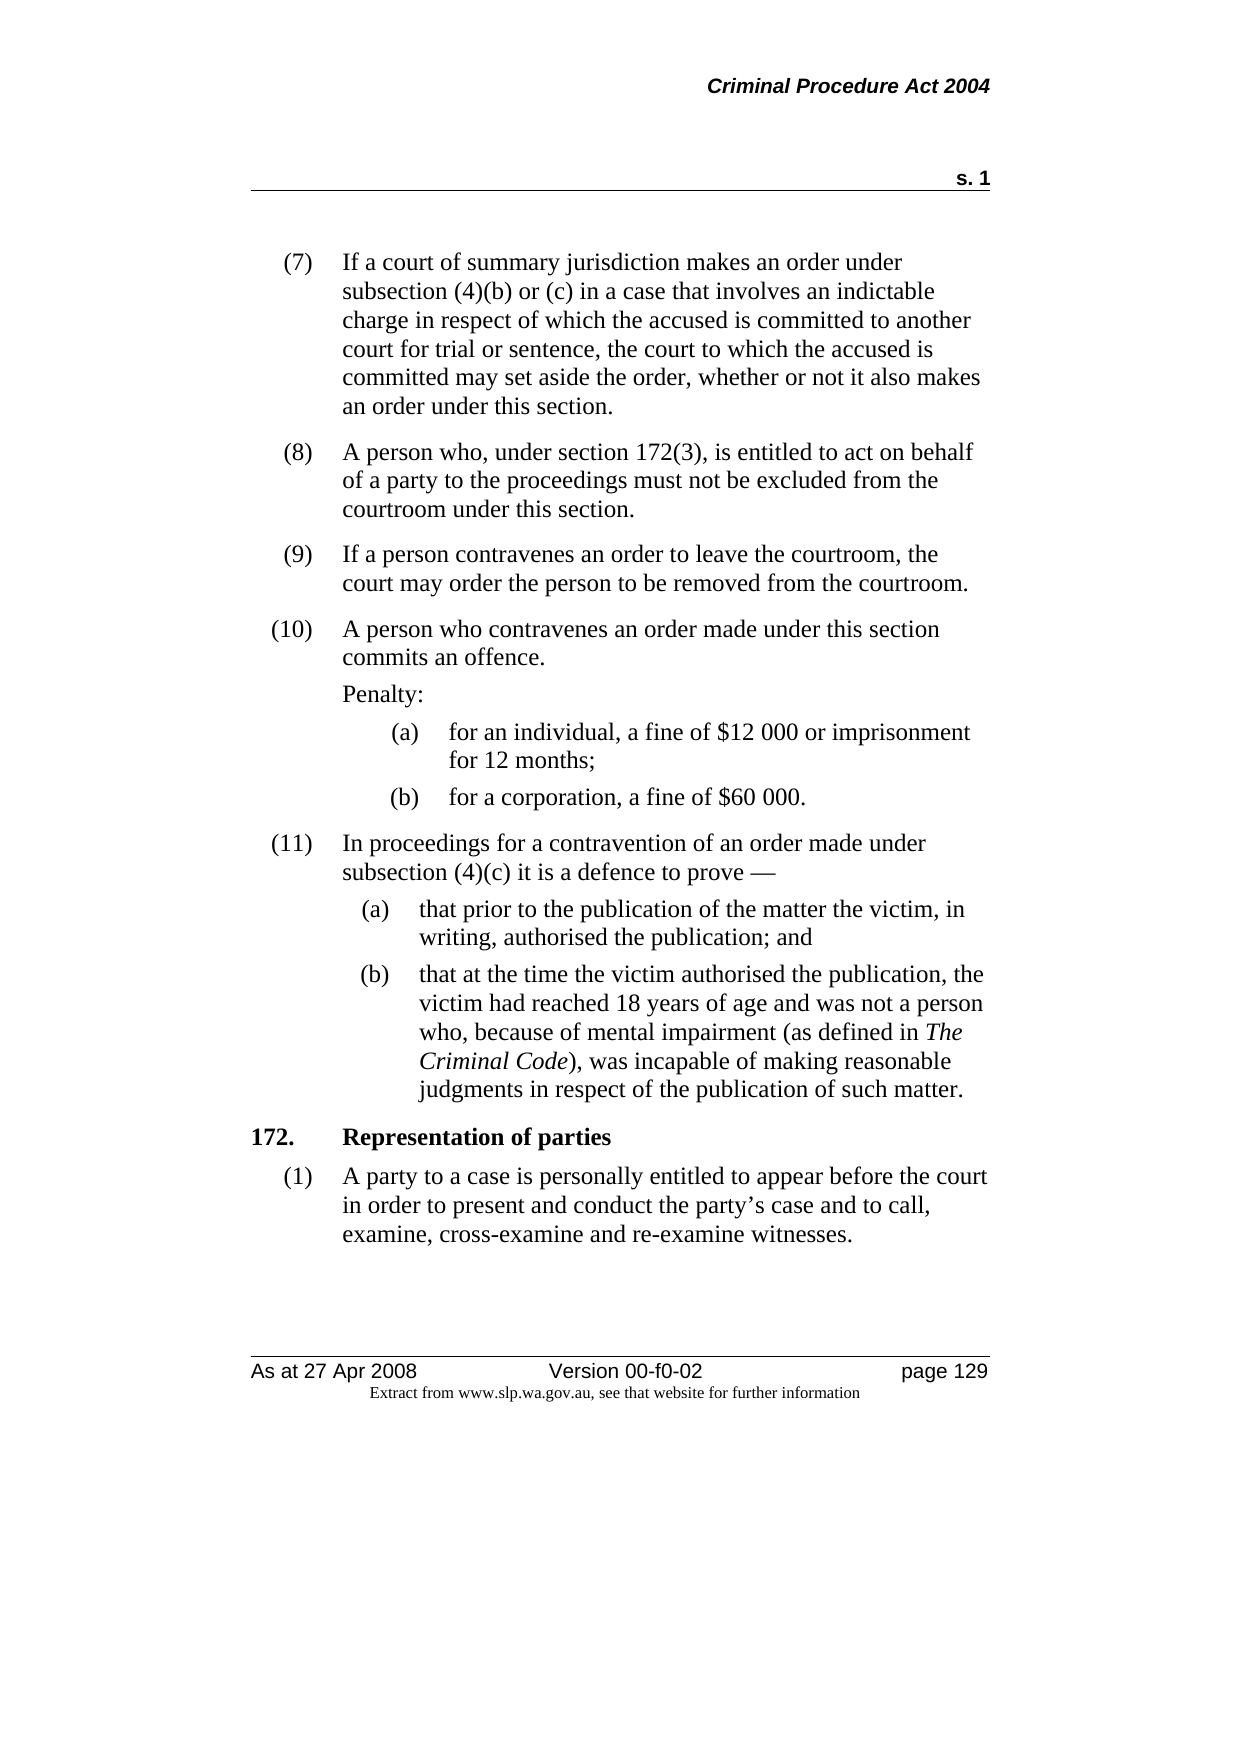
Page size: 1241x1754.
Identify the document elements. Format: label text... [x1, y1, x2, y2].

text Penalty: [251, 679, 990, 708]
text (b) for a corporation, a fine of $60 000. [251, 782, 990, 811]
text (7) If a court of summary jurisdiction makes an order under subsection (4)(b) or (c) in a case that involves an indictable charge in respect of which the accused is committed to another court for trial or sentence, the court to which the accused is committed may set aside the order, whether or not it also makes an order under this section. [251, 247, 990, 420]
text (a) for an individual, a fine of $12 000 or imprisonment for 12 months; [251, 717, 990, 774]
text (b) that at the time the victim authorised the publication, the victim had reached 18 years of age and was not a person who, because of mental impairment (as defined in The Criminal Code), was incapable of making reasonable judgments in respect of the publication of such matter. [251, 959, 990, 1103]
text (9) If a person contravenes an order to leave the courtroom, the court may order the person to be removed from the courtroom. [251, 539, 990, 597]
text (a) that prior to the publication of the matter the victim, in writing, authorised the publication; and [251, 894, 990, 951]
text (10) A person who contravenes an order made under this section commits an offence. [251, 614, 990, 671]
text (8) A person who, under section 172(3), is entitled to act on behalf of a party to the proceedings must not be excluded from the courtroom under this section. [251, 437, 990, 523]
subtitle 172. Representation of parties [251, 1122, 990, 1151]
text (11) In proceedings for a contravention of an order made under subsection (4)(c) it is a defence to prove — [251, 828, 990, 885]
text (1) A party to a case is personally entitled to appear before the court in order to present and conduct the party’s case and to call, examine, cross-examine and re-examine witnesses. [251, 1161, 990, 1247]
